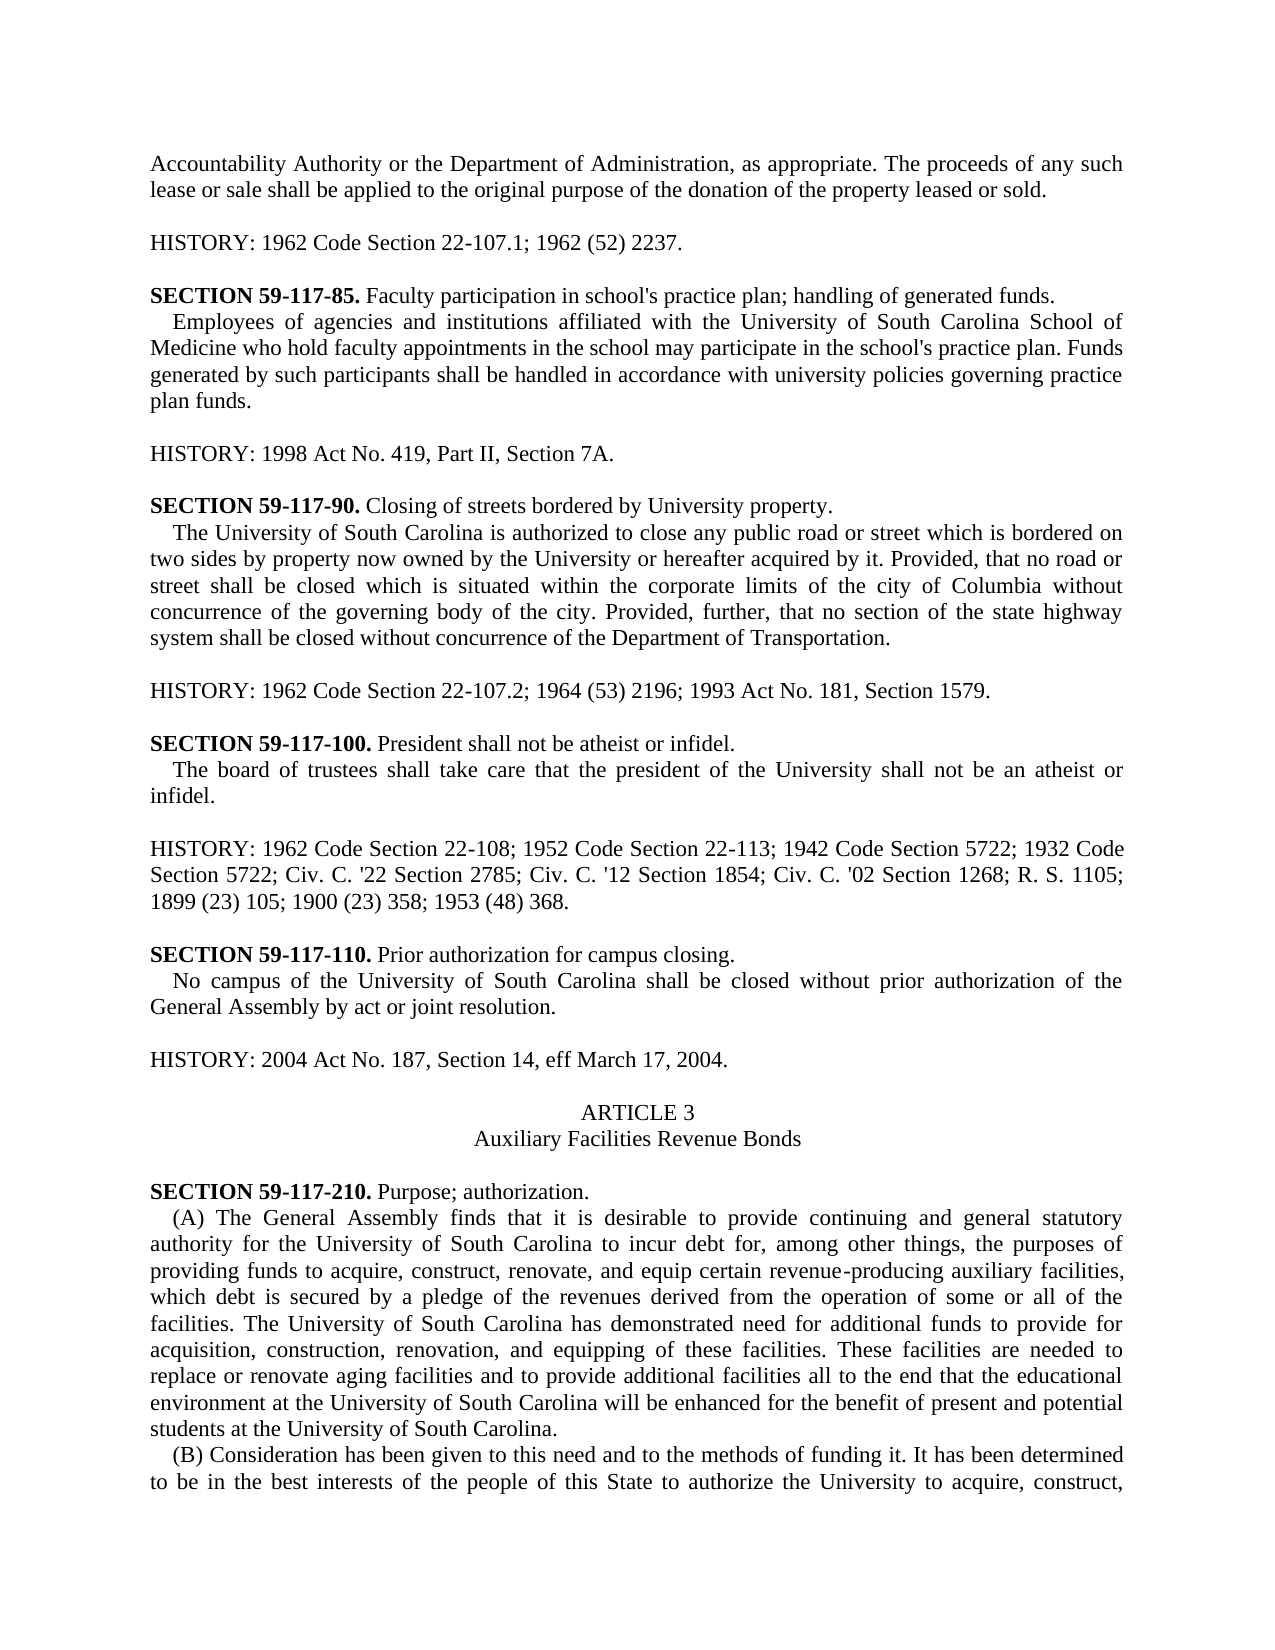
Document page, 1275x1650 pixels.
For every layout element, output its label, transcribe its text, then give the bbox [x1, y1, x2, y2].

text Auxiliary Facilities Revenue Bonds [150, 1125, 1125, 1151]
text (A) The General Assembly finds that it is desirable to provide continuing and general statutory authority for the University of South Carolina to incur debt for, among other things, the purposes of providing funds to acquire, construct, renovate, and equip certain revenue-producing auxiliary facilities, which debt is secured by a pledge of the revenues derived from the operation of some or all of the facilities. The University of South Carolina has demonstrated need for additional funds to provide for acquisition, construction, renovation, and equipping of these facilities. These facilities are needed to replace or renovate aging facilities and to provide additional facilities all to the end that the educational environment at the University of South Carolina will be enhanced for the benefit of present and potential students at the University of South Carolina. [150, 1204, 1125, 1441]
text HISTORY: 1962 Code Section 22-107.2; 1964 (53) 2196; 1993 Act No. 181, Section 1579. [150, 677, 1125, 703]
text SECTION 59-117-210. Purpose; authorization. [150, 1178, 1125, 1204]
text ARTICLE 3 [150, 1099, 1125, 1125]
text No campus of the University of South Carolina shall be closed without prior authorization of the General Assembly by act or joint resolution. [150, 967, 1125, 1020]
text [150, 1441, 1125, 1494]
text The board of trustees shall take care that the president of the University shall not be an atheist or infidel. [150, 756, 1125, 809]
text SECTION 59-117-100. President shall not be atheist or infidel. [150, 730, 1125, 756]
text SECTION 59-117-90. Closing of streets bordered by University property. [150, 493, 1125, 519]
text HISTORY: 1962 Code Section 22-108; 1952 Code Section 22-113; 1942 Code Section 5722; 1932 Code Section 5722; Civ. C. '22 Section 2785; Civ. C. '12 Section 1854; Civ. C. '02 Section 1268; R. S. 1105; 1899 (23) 105; 1900 (23) 358; 1953 (48) 368. [150, 835, 1125, 914]
text HISTORY: 1998 Act No. 419, Part II, Section 7A. [150, 440, 1125, 466]
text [150, 150, 1125, 203]
text The University of South Carolina is authorized to close any public road or street which is bordered on two sides by property now owned by the University or hereafter acquired by it. Provided, that no road or street shall be closed which is situated within the corporate limits of the city of Columbia without concurrence of the governing body of the city. Provided, further, that no section of the state highway system shall be closed without concurrence of the Department of Transportation. [150, 519, 1125, 651]
text HISTORY: 2004 Act No. 187, Section 14, eff March 17, 2004. [150, 1046, 1125, 1072]
text Employees of agencies and institutions affiliated with the University of South Carolina School of Medicine who hold faculty appointments in the school may participate in the school's practice plan. Funds generated by such participants shall be handled in accordance with university policies governing practice plan funds. [150, 308, 1125, 413]
text HISTORY: 1962 Code Section 22-107.1; 1962 (52) 2237. [150, 229, 1125, 255]
text SECTION 59-117-110. Prior authorization for campus closing. [150, 941, 1125, 967]
text SECTION 59-117-85. Faculty participation in school's practice plan; handling of generated funds. [150, 282, 1125, 308]
